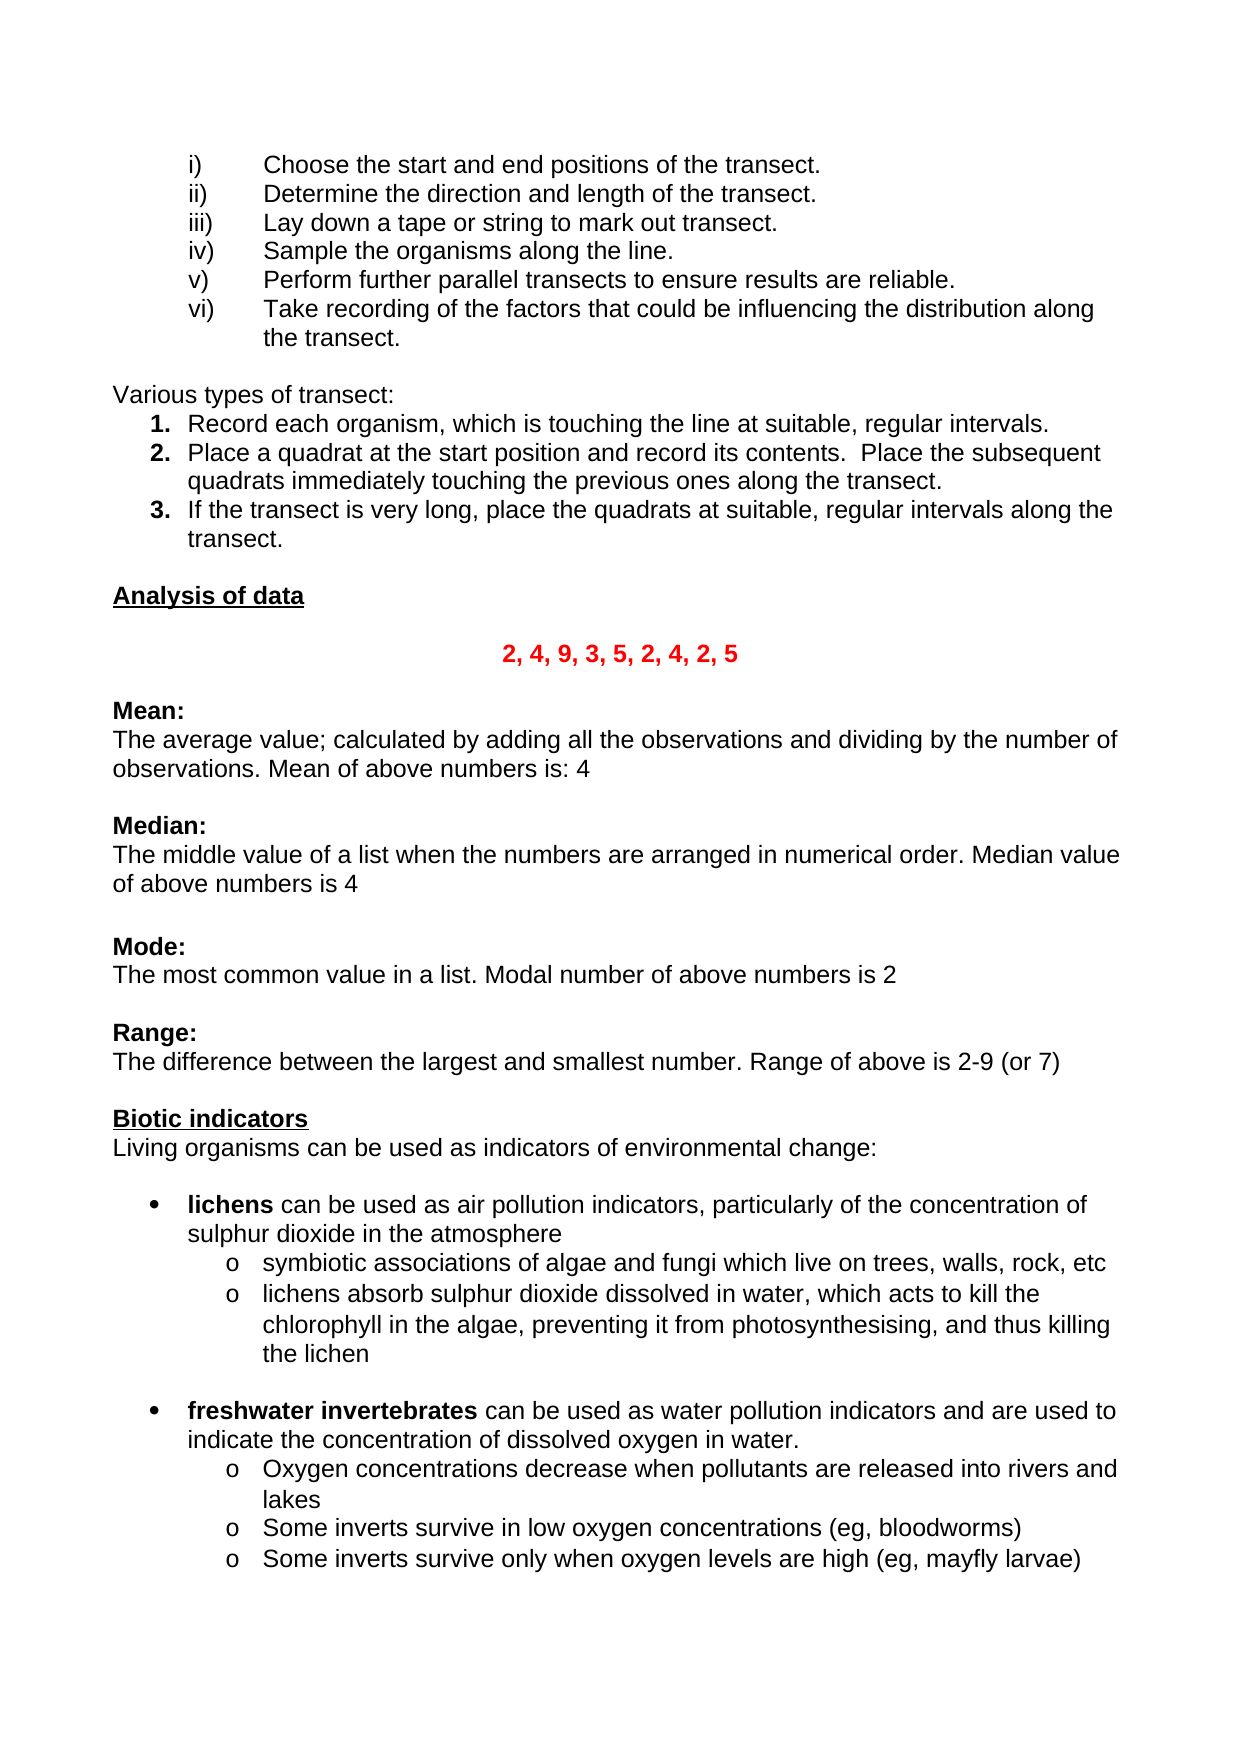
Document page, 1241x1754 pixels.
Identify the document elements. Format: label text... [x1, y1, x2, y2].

text Range: [112, 1018, 1128, 1047]
list Perform further parallel transects to ensure results are reliable. [188, 265, 1128, 294]
list lichens can be used as air pollution indicators, particularly of the concentration of sulphur dioxide in the atmosphere [150, 1190, 1128, 1248]
text The middle value of a list when the numbers are arranged in numerical order. Median value of above numbers is 4 [112, 840, 1128, 897]
list Choose the start and end positions of the transect. [188, 150, 1128, 179]
list Determine the direction and length of the transect. [188, 179, 1128, 207]
list symbiotic associations of algae and fungi which live on trees, walls, rock, etc [225, 1248, 1128, 1279]
text Mode: [112, 932, 1128, 960]
text Analysis of data [112, 581, 1128, 610]
list lichens absorb sulphur dioxide dissolved in water, which acts to kill the chlorophyll in the algae, preventing it from photosynthesising, and thus killing the lichen [225, 1279, 1128, 1367]
list freshwater invertebrates can be used as water pollution indicators and are used to indicate the concentration of dissolved oxygen in water. [150, 1396, 1128, 1454]
text The average value; calculated by adding all the observations and dividing by the number of observations. Mean of above numbers is: 4 [112, 725, 1128, 782]
list Take recording of the factors that could be influencing the distribution along the transect. [188, 294, 1128, 351]
text Biotic indicators [112, 1104, 1128, 1133]
text Living organisms can be used as indicators of environmental change: [112, 1133, 1128, 1162]
text 2, 4, 9, 3, 5, 2, 4, 2, 5 [112, 639, 1128, 667]
text Mean: [112, 696, 1128, 725]
list Sample the organisms along the line. [188, 236, 1128, 265]
list Lay down a tape or string to mark out transect. [188, 207, 1128, 236]
list Some inverts survive only when oxygen levels are high (eg, mayfly larvae) [225, 1544, 1128, 1575]
text Median: [112, 811, 1128, 840]
text The difference between the largest and smallest number. Range of above is 2-9 (or 7) [112, 1047, 1128, 1075]
list Place a quadrat at the start position and record its contents. Place the subsequent quadrats immediately touching the previous ones along the transect. [150, 437, 1128, 495]
list Oxygen concentrations decrease when pollutants are released into rivers and lakes [225, 1454, 1128, 1513]
text The most common value in a list. Modal number of above numbers is 2 [112, 960, 1128, 989]
list Some inverts survive in low oxygen concentrations (eg, bloodworms) [225, 1513, 1128, 1544]
list Record each organism, which is touching the line at suitable, regular intervals. [150, 409, 1128, 437]
text Various types of transect: [112, 380, 1128, 409]
list If the transect is very long, place the quadrats at suitable, regular intervals along the transect. [150, 495, 1128, 552]
